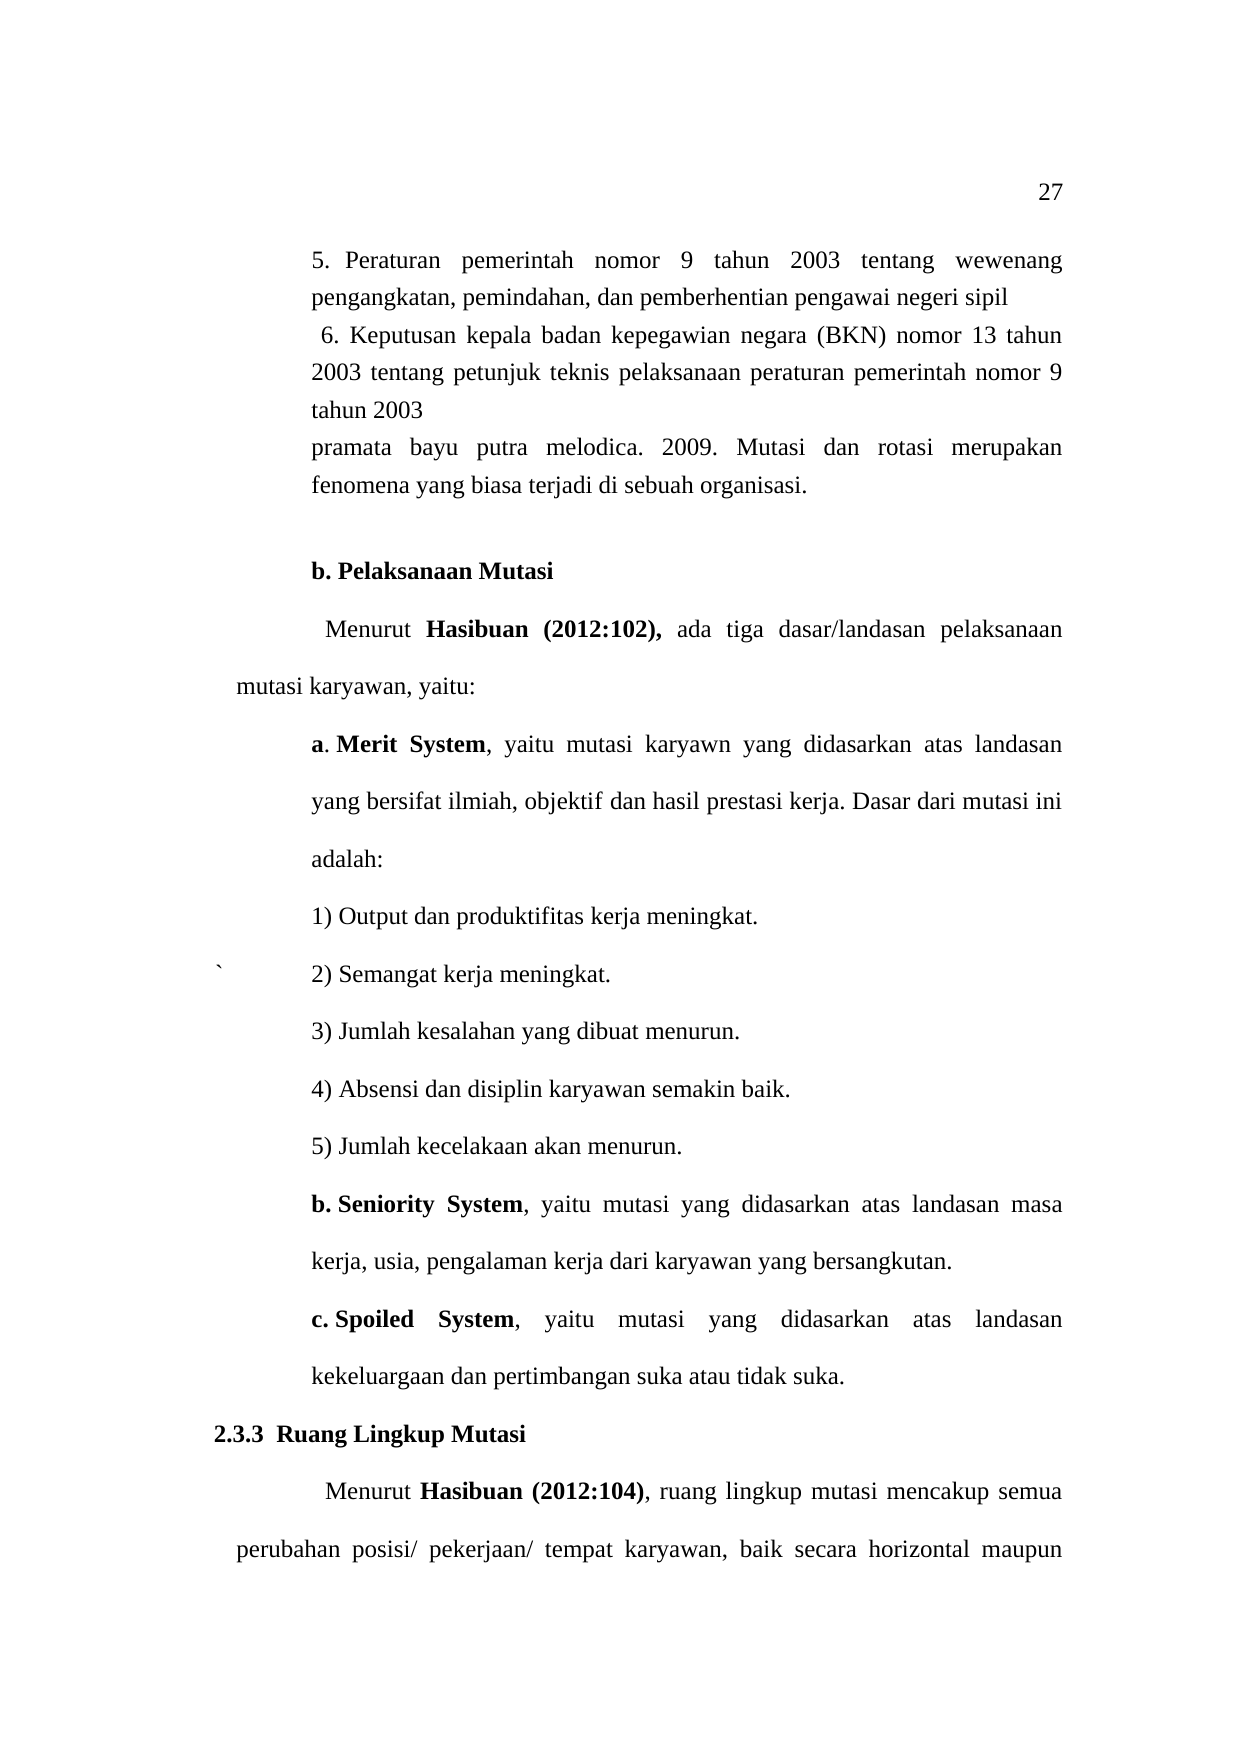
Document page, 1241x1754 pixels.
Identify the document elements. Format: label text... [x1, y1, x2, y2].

text 5. Peraturan pemerintah nomor 9 tahun 2003 tentang wewenang pengangkatan, pemindahan, dan pemberhentian pengawai negeri sipil [311, 236, 1063, 311]
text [236, 1476, 1063, 1562]
text b. Pelaksanaan Mutasi [236, 556, 1063, 585]
text Menurut Hasibuan (2012:102), ada tiga dasar/landasan pelaksanaan mutasi karyawan, yaitu: [236, 614, 1063, 700]
text 6. Keputusan kepala badan kepegawian negara (BKN) nomor 13 tahun 2003 tentang petunjuk teknis pelaksanaan peraturan pemerintah nomor 9 tahun 2003 [311, 311, 1063, 424]
text 2.3.3 Ruang Lingkup Mutasi [213, 1419, 1063, 1447]
text 4) Absensi dan disiplin karyawan semakin baik. [236, 1074, 1063, 1102]
text pramata bayu putra melodica. 2009. Mutasi dan rotasi merupakan fenomena yang biasa terjadi di sebuah organisasi. [311, 424, 1063, 499]
text 5) Jumlah kecelakaan akan menurun. [236, 1131, 1063, 1160]
text c. Spoiled System, yaitu mutasi yang didasarkan atas landasan kekeluargaan dan pertimbangan suka atau tidak suka. [311, 1304, 1063, 1390]
text 3) Jumlah kesalahan yang dibuat menurun. [236, 1016, 1063, 1045]
text 1) Output dan produktifitas kerja meningkat. [236, 901, 1063, 930]
text ` 2) Semangat kerja meningkat. [215, 959, 1063, 987]
text b. Seniority System, yaitu mutasi yang didasarkan atas landasan masa kerja, usia, pengalaman kerja dari karyawan yang bersangkutan. [311, 1189, 1063, 1275]
text a. Merit System, yaitu mutasi karyawn yang didasarkan atas landasan yang bersifat ilmiah, objektif dan hasil prestasi kerja. Dasar dari mutasi ini adalah: [311, 729, 1063, 872]
